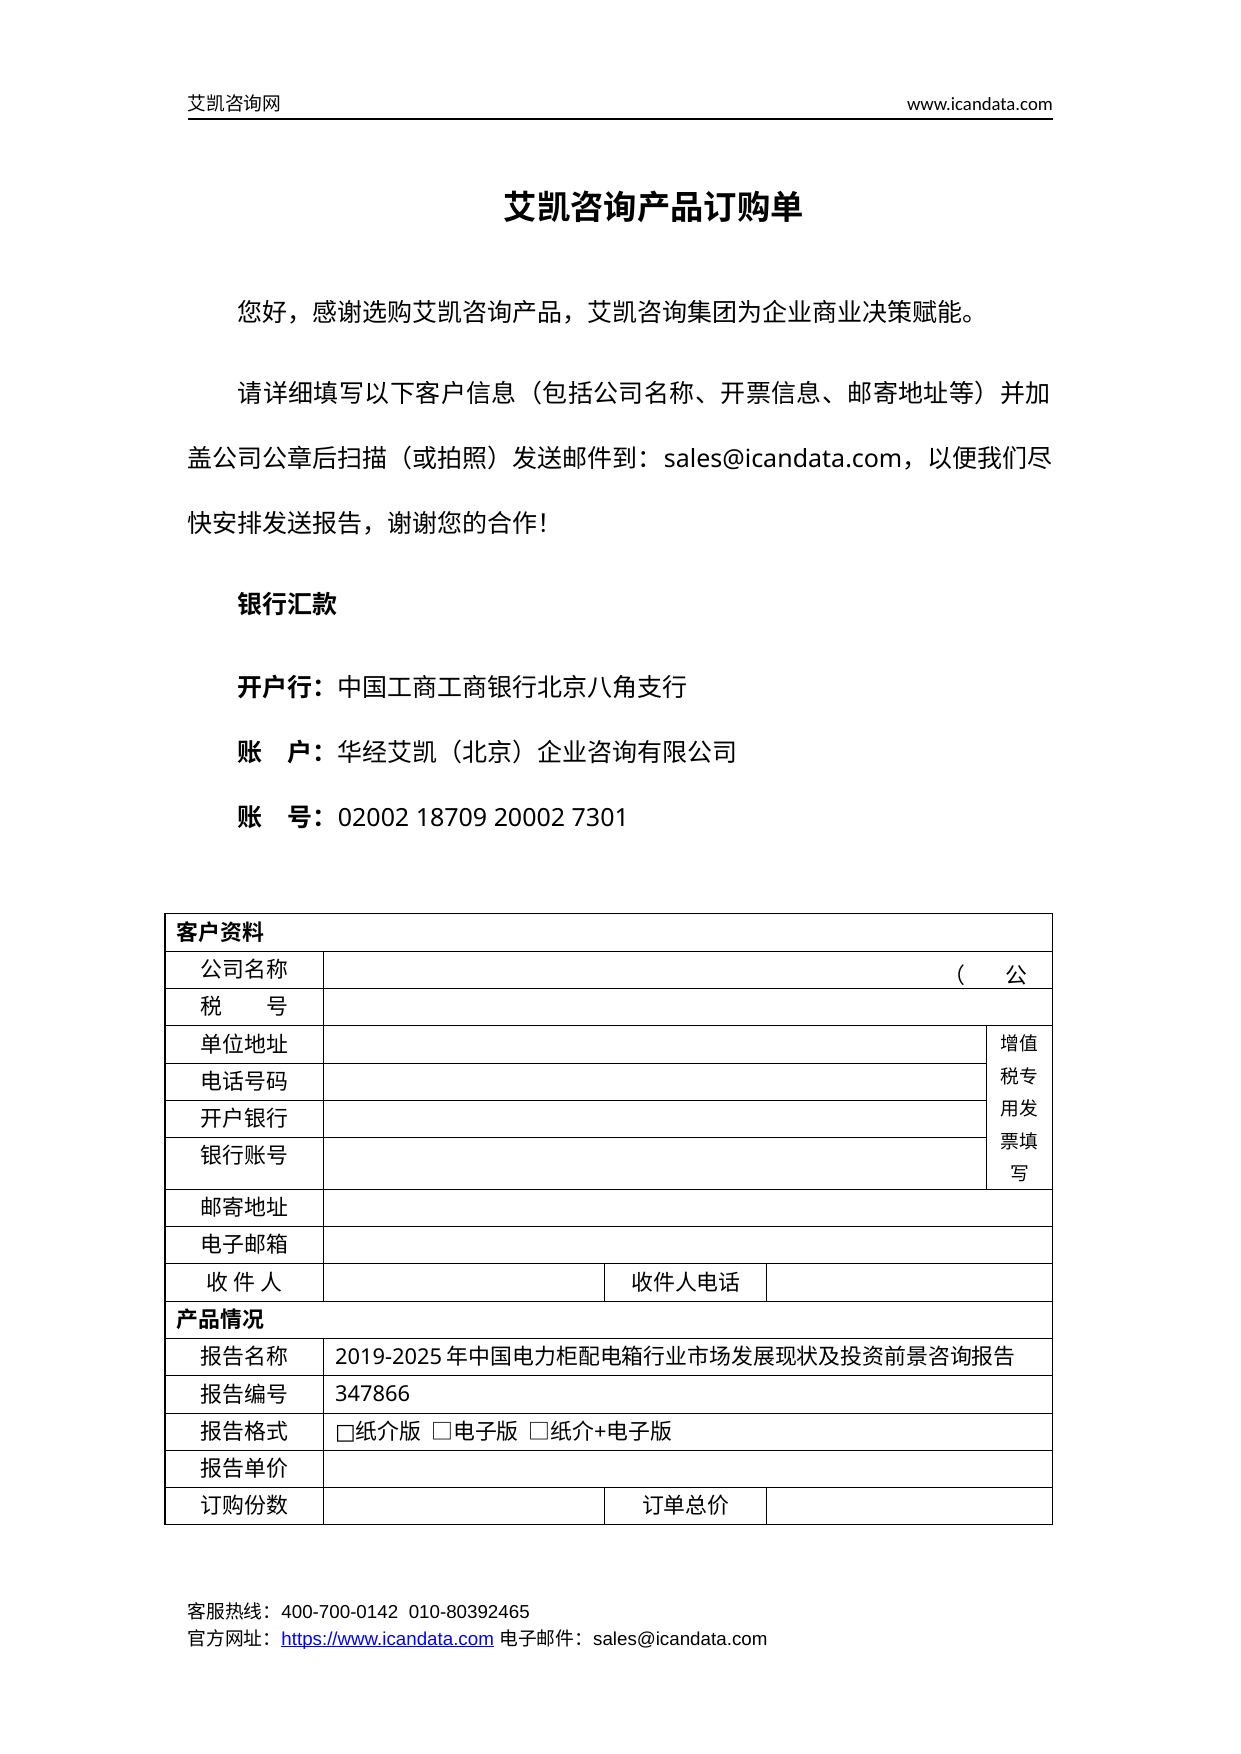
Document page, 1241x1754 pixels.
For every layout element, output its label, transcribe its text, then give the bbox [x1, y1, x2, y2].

table_cell 税 号 [166, 989, 323, 1025]
table_cell □纸介版 □电子版 □纸介+电子版 [324, 1414, 1052, 1450]
text 开户行：中国工商工商银行北京八角支行 [187, 653, 1053, 718]
table_cell 订单总价 [605, 1488, 766, 1524]
text 银行汇款 [187, 570, 1053, 635]
table_cell 公司名称 [166, 952, 323, 988]
table_cell 单位地址 [166, 1026, 323, 1062]
text 账 号：02002 18709 20002 7301 [187, 783, 1053, 848]
table_cell [767, 1488, 1052, 1524]
table_cell [324, 1488, 604, 1524]
table_cell 开户银行 [166, 1101, 323, 1137]
table_cell 邮寄地址 [166, 1190, 323, 1226]
table_cell 347866 [324, 1376, 1052, 1412]
text 账 户：华经艾凯（北京）企业咨询有限公司 [187, 718, 1053, 783]
table_cell [324, 952, 1052, 988]
table_cell [767, 1264, 1052, 1301]
table_cell 报告名称 [166, 1339, 323, 1375]
table_cell 订购份数 [166, 1488, 323, 1524]
table_cell [324, 1101, 986, 1137]
text 请详细填写以下客户信息（包括公司名称、开票信息、邮寄地址等）并加盖公司公章后扫描（或拍照）发送邮件到：sales@icandata.com，以便我们尽快安排发送报告，谢谢您的合作！ [187, 359, 1053, 554]
table_cell 2019-2025年中国电力柜配电箱行业市场发展现状及投资前景咨询报告 [324, 1339, 1052, 1375]
table_cell 增值税专用发票填写 [987, 1026, 1052, 1189]
table_cell 报告编号 [166, 1376, 323, 1412]
table_cell [324, 1190, 1052, 1226]
table_cell [324, 1026, 986, 1062]
table_cell 报告单价 [166, 1451, 323, 1487]
table_cell [324, 989, 1052, 1025]
table_cell [324, 1064, 986, 1100]
text 艾凯咨询产品订购单 [187, 172, 1053, 237]
table_cell 收 件 人 [166, 1264, 323, 1301]
table_cell 电子邮箱 [166, 1227, 323, 1263]
table_cell 电话号码 [166, 1064, 323, 1100]
table_cell [324, 1138, 986, 1189]
table_cell 银行账号 [166, 1138, 323, 1189]
table_cell [324, 1451, 1052, 1487]
table_header 客户资料 [166, 914, 1052, 951]
text 您好，感谢选购艾凯咨询产品，艾凯咨询集团为企业商业决策赋能。 [187, 278, 1053, 343]
table_cell [324, 1227, 1052, 1263]
table_cell [324, 1264, 604, 1301]
table_cell 产品情况 [166, 1302, 1052, 1338]
table_cell 收件人电话 [605, 1264, 766, 1301]
table_cell 报告格式 [166, 1414, 323, 1450]
